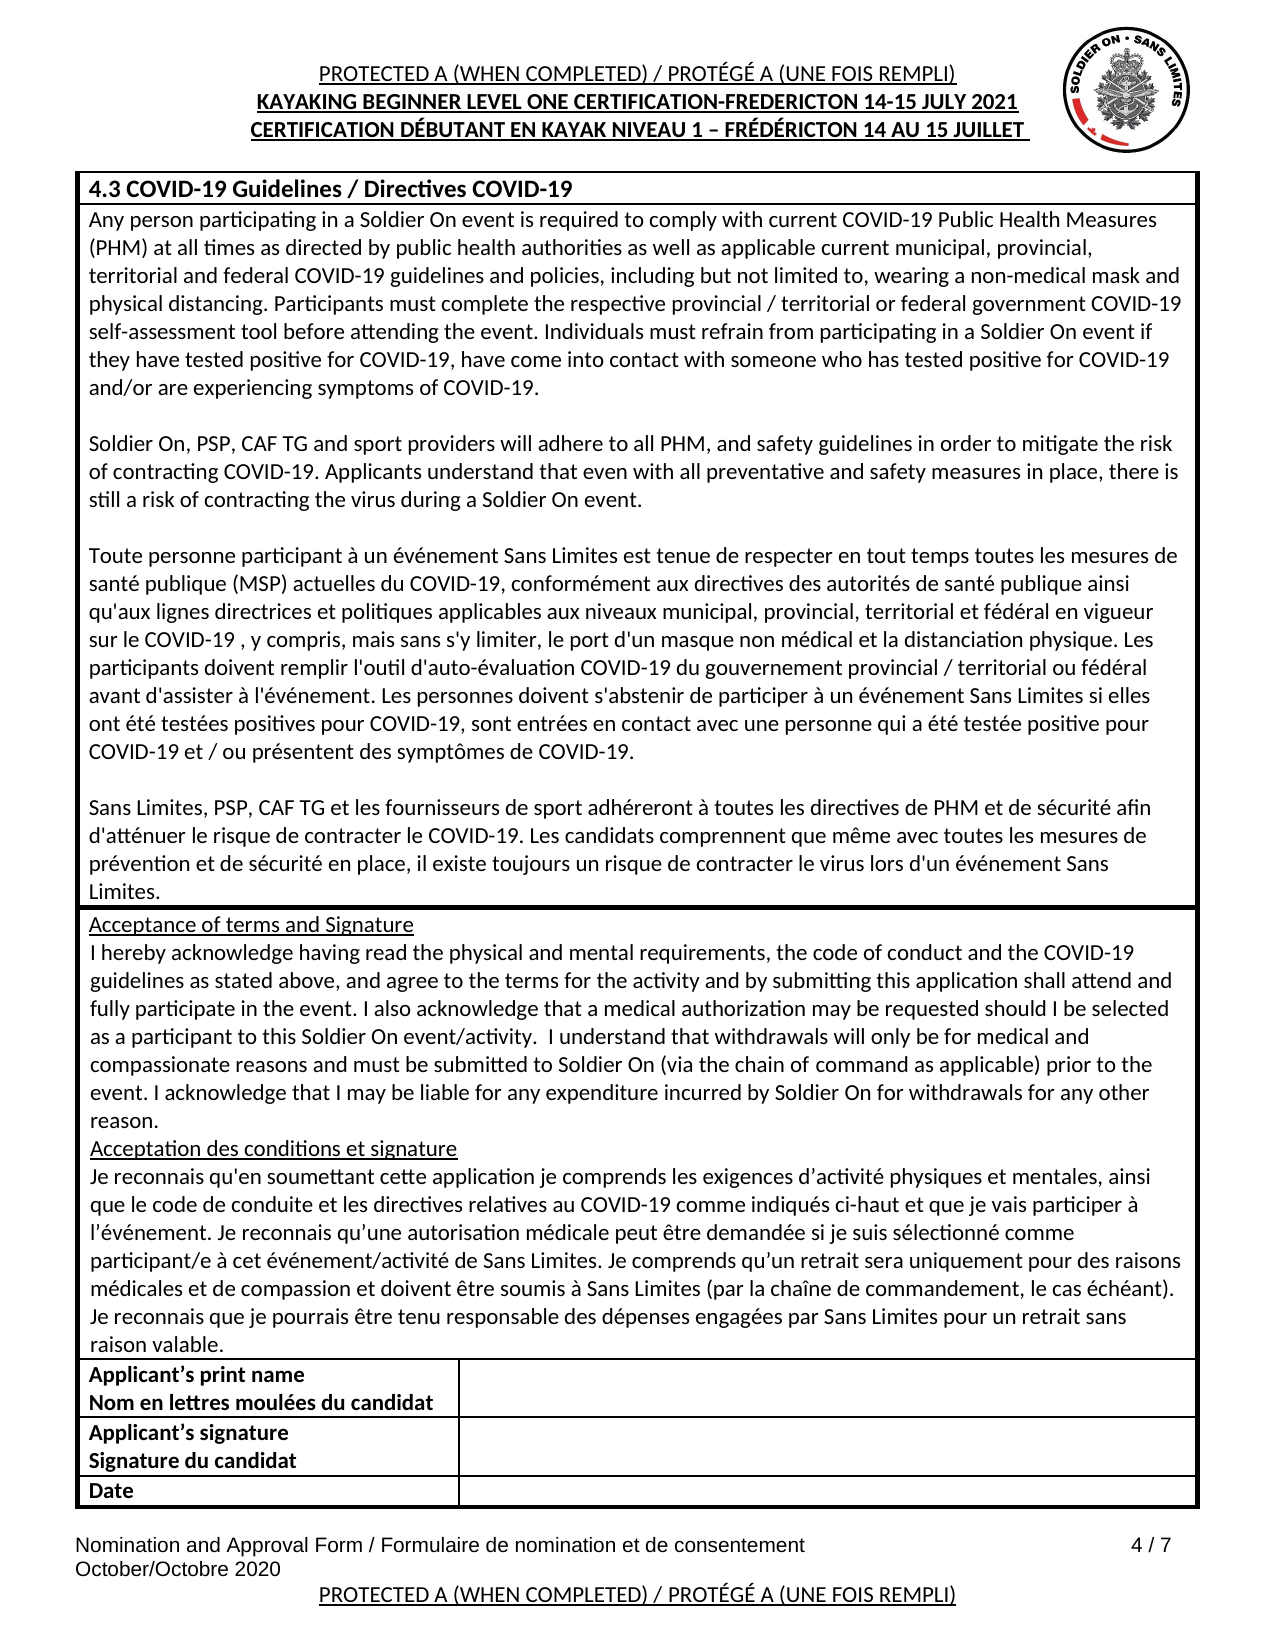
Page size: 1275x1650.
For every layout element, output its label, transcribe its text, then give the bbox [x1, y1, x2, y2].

table_cell [460, 1477, 1195, 1504]
table_cell Applicant’s print name Nom en lettres moulées du candidat [80, 1360, 458, 1416]
table_cell Any person participating in a Soldier On event is required to comply with current COVID-19 Public Health Measures (PHM) at all times as directed by public health authorities as well as applicable current municipal, provincial, territorial and federal COVID-19 guidelines and policies, including but not limited to, wearing a non-medical mask and physical distancing. Participants must complete the respective provincial / territorial or federal government COVID-19 self-assessment tool before attending the event. Individuals must refrain from participating in a Soldier On event if they have tested positive for COVID-19, have come into contact with someone who has tested positive for COVID-19 and/or are experiencing symptoms of COVID-19. Soldier On, PSP, CAF TG and sport providers will adhere to all PHM, and safety guidelines in order to mitigate the risk of contracting COVID-19. Applicants understand that even with all preventative and safety measures in place, there is still a risk of contracting the virus during a Soldier On event. Toute personne participant à un événement Sans Limites est tenue de respecter en tout temps toutes les mesures de santé publique (MSP) actuelles du COVID-19, conformément aux directives des autorités de santé publique ainsi qu'aux lignes directrices et politiques applicables aux niveaux municipal, provincial, territorial et fédéral en vigueur sur le COVID-19 , y compris, mais sans s'y limiter, le port d'un masque non médical et la distanciation physique. Les participants doivent remplir l'outil d'auto-évaluation COVID-19 du gouvernement provincial / territorial ou fédéral avant d'assister à l'événement. Les personnes doivent s'abstenir de participer à un événement Sans Limites si elles ont été testées positives pour COVID-19, sont entrées en contact avec une personne qui a été testée positive pour COVID-19 et / ou présentent des symptômes de COVID-19. Sans Limites, PSP, CAF TG et les fournisseurs de sport adhéreront à toutes les directives de PHM et de sécurité afin d'atténuer le risque de contracter le COVID-19. Les candidats comprennent que même avec toutes les mesures de prévention et de sécurité en place, il existe toujours un risque de contracter le virus lors d'un événement Sans Limites. [80, 205, 1195, 905]
table_cell 4.3 COVID-19 Guidelines / Directives COVID-19 [80, 173, 1195, 203]
picture [1052, 10, 1200, 158]
table_cell [460, 1418, 1195, 1475]
table_cell Date [80, 1477, 458, 1504]
table_cell [460, 1360, 1195, 1416]
table_cell Acceptance of terms and Signature I hereby acknowledge having read the physical and mental requirements, the code of conduct and the COVID-19 guidelines as stated above, and agree to the terms for the activity and by submitting this application shall attend and fully participate in the event. I also acknowledge that a medical authorization may be requested should I be selected as a participant to this Soldier On event/activity. I understand that withdrawals will only be for medical and compassionate reasons and must be submitted to Soldier On (via the chain of command as applicable) prior to the event. I acknowledge that I may be liable for any expenditure incurred by Soldier On for withdrawals for any other reason. Acceptation des conditions et signature Je reconnais qu'en soumettant cette application je comprends les exigences d’activité physiques et mentales, ainsi que le code de conduite et les directives relatives au COVID-19 comme indiqués ci-haut et que je vais participer à l’événement. Je reconnais qu’une autorisation médicale peut être demandée si je suis sélectionné comme participant/e à cet événement/activité de Sans Limites. Je comprends qu’un retrait sera uniquement pour des raisons médicales et de compassion et doivent être soumis à Sans Limites (par la chaîne de commandement, le cas échéant). Je reconnais que je pourrais être tenu responsable des dépenses engagées par Sans Limites pour un retrait sans raison valable. [80, 910, 1195, 1358]
table_cell Applicant’s signature Signature du candidat [80, 1418, 458, 1475]
